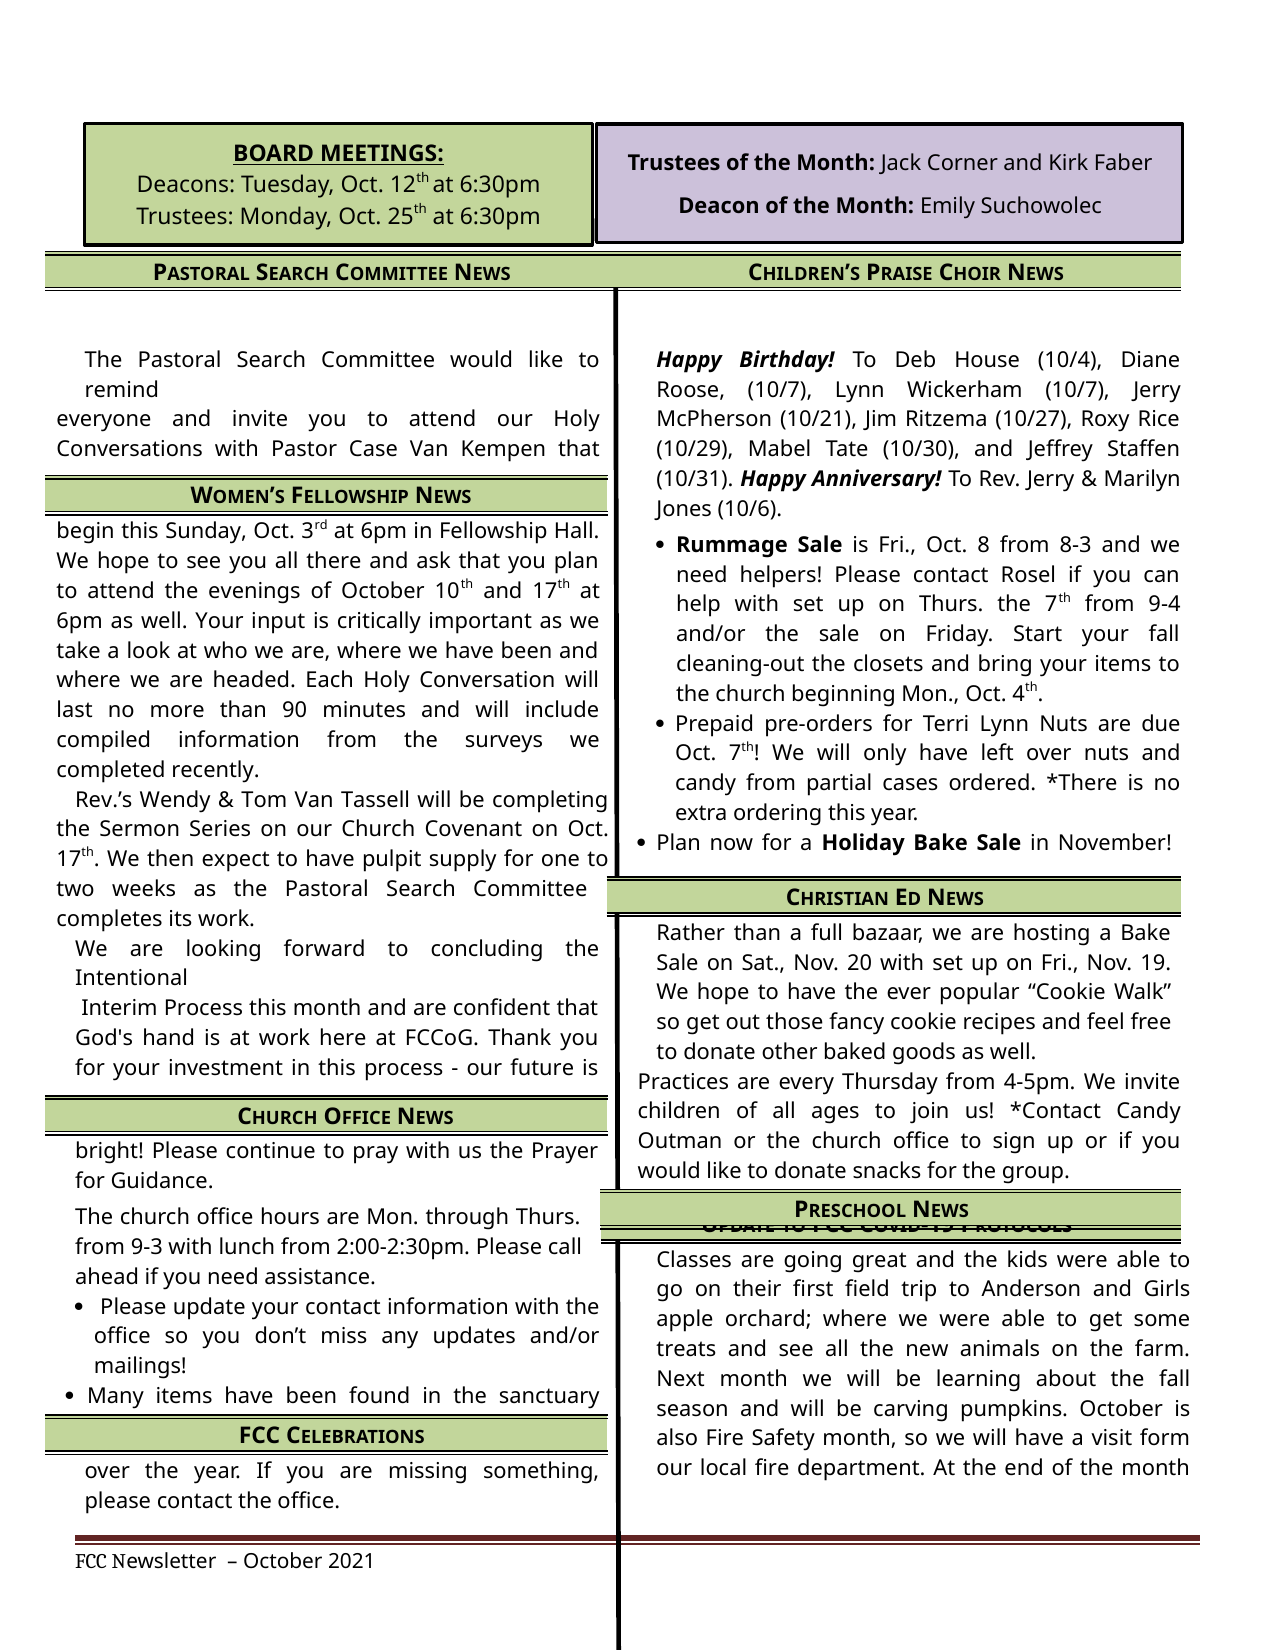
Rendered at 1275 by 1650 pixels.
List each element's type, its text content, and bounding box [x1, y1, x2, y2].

list Many items have been found in the sanctuary over the year. If you are missing something, please contact the office. [66, 1455, 600, 1514]
list Interim Process this month and are confident that God's hand is at work here at FCCoG. Thank you for your investment in this process - our future is bright! Please continue to pray with us the Prayer for Guidance. [75, 1136, 599, 1195]
list Prepaid pre-orders for Terri Lynn Nuts are due Oct. 7th! We will only have left over nuts and candy from partial cases ordered. *There is no extra ordering this year. [656, 707, 1181, 827]
list Practices are every Thursday from 4-5pm. We invite children of all ages to join us! *Contact Candy Outman or the church office to sign up or if you would like to donate snacks for the group. [656, 1066, 1200, 1185]
table_header Christian Ed News [607, 881, 1181, 912]
table_header Preschool News [600, 1193, 1181, 1225]
list everyone and invite you to attend our Holy Conversations with Pastor Case Van Kempen that begin this Sunday, Oct. 3rd at 6pm in Fellowship Hall. We hope to see you all there and ask that you plan to attend the evenings of October 10th and 17th at 6pm as well. Your input is critically important as we take a look at who we are, where we have been and where we are headed. Each Holy Conversation will last no more than 90 minutes and will include compiled information from the surveys we completed recently. [75, 403, 614, 783]
table_header Church Office News [45, 1100, 607, 1131]
list Plan now for a Holiday Bake Sale in November! Rather than a full bazaar, we are hosting a Bake Sale on Sat., Nov. 20 with set up on Fri., Nov. 19. We hope to have the ever popular “Cookie Walk” so get out those fancy cookie recipes and feel free to donate other baked goods as well. [637, 827, 1172, 876]
table_header Women’s Fellowship News [45, 480, 607, 511]
list Many items have been found in the sanctuary over the year. If you are missing something, please contact the office. [66, 1380, 600, 1414]
table_header FCC Celebrations [45, 1419, 607, 1450]
list Happy Birthday! To Deb House (10/4), Diane Roose, (10/7), Lynn Wickerham (10/7), Jerry McPherson (10/21), Jim Ritzema (10/27), Roxy Rice (10/29), Mabel Tate (10/30), and Jeffrey Staffen (10/31). Happy Anniversary! To Rev. Jerry & Marilyn Jones (10/6). [656, 344, 1181, 522]
table_header Pastoral Search Committee News [45, 256, 602, 287]
list The Pastoral Search Committee would like to remind [84, 344, 600, 403]
list The church office hours are Mon. through Thurs. from 9-3 with lunch from 2:00-2:30pm. Please call ahead if you need assistance. [75, 1201, 599, 1291]
list Rev.’s Wendy & Tom Van Tassell will be completing the Sermon Series on our Church Covenant on Oct. 17th. We then expect to have pulpit supply for one to two weeks as the Pastoral Search Committee completes its work. [56, 783, 609, 932]
list We are looking forward to concluding the Intentional [75, 932, 600, 992]
table_header Children’s Praise Choir News [602, 256, 1181, 287]
list Rummage Sale is Fri., Oct. 8 from 8-3 and we need helpers! Please contact Rosel if you can help with set up on Thurs. the 7th from 9-4 and/or the sale on Friday. Start your fall cleaning-out the closets and bring your items to the church beginning Mon., Oct. 4th. [656, 529, 1181, 707]
list Please update your contact information with the office so you don’t miss any updates and/or mailings! [75, 1291, 600, 1380]
list Interim Process this month and are confident that God's hand is at work here at FCCoG. Thank you for your investment in this process - our future is bright! Please continue to pray with us the Prayer for Guidance. [75, 992, 599, 1095]
list Plan now for a Holiday Bake Sale in November! Rather than a full bazaar, we are hosting a Bake Sale on Sat., Nov. 20 with set up on Fri., Nov. 19. We hope to have the ever popular “Cookie Walk” so get out those fancy cookie recipes and feel free to donate other baked goods as well. [637, 917, 1172, 1066]
